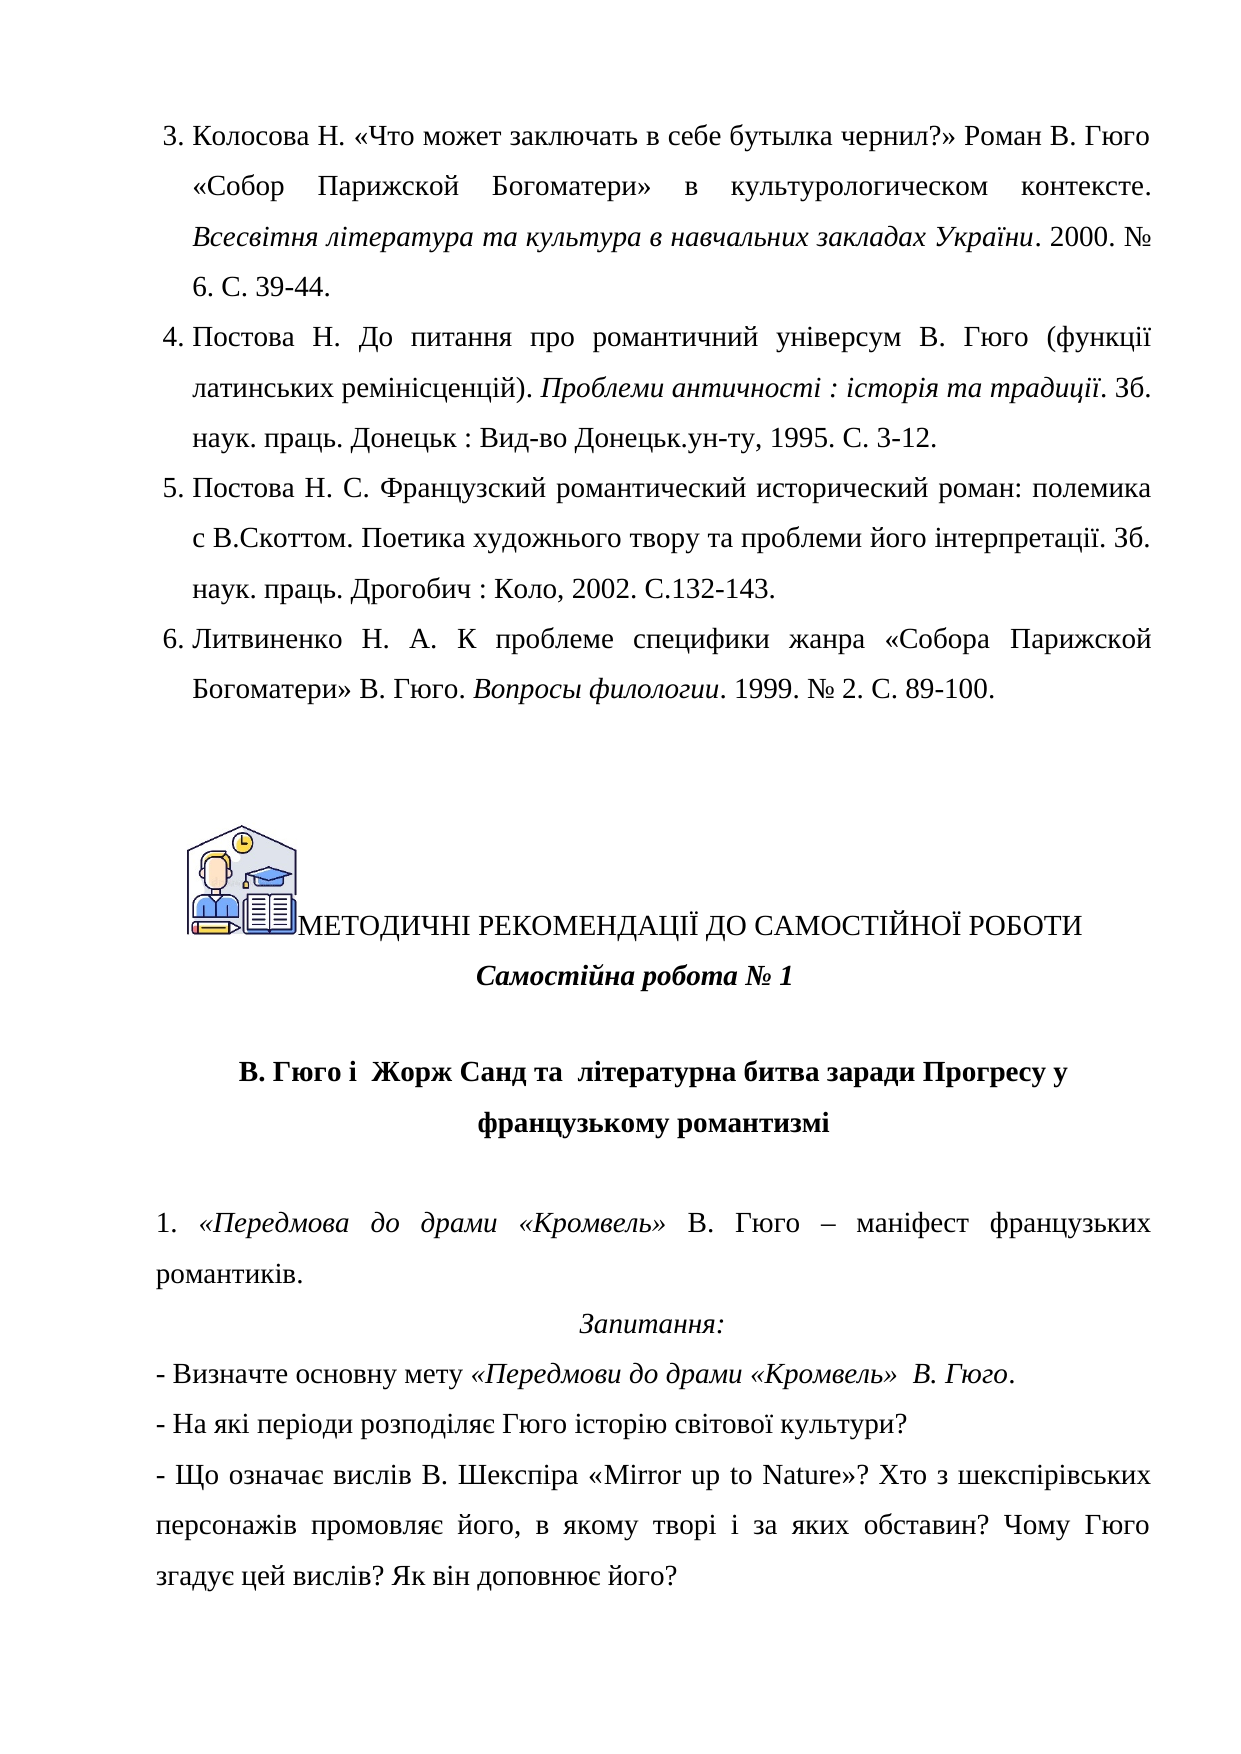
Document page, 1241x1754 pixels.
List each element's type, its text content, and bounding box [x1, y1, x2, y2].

text Запитання: [156, 1306, 1152, 1339]
list Колосова Н. «Что может заключать в себе бутылка чернил?» Роман В. Гюго «Собор Парижской Богоматери» в культурологическом контексте. Всесвітня література та культура в навчальних закладах України. 2000. № 6. С. 39-44. [162, 118, 1152, 303]
picture [186, 822, 298, 936]
list Литвиненко Н. А. К проблеме специфики жанра «Собора Парижской Богоматери» В. Гюго. Вопросы филологии. 1999. № 2. С. 89-100. [162, 621, 1152, 705]
list Постова Н. До питання про романтичний універсум В. Гюго (функції латинських ремінісценцій). Проблеми античності : історія та традиції. Зб. наук. праць. Донецьк : Вид-во Донецьк.ун-ту, 1995. С. 3-12. [162, 319, 1152, 453]
list Постова Н. С. Французский романтический исторический роман: полемика с В.Скоттом. Поетика художнього твору та проблеми його інтерпретації. Зб. наук. праць. Дрогобич : Коло, 2002. С.132-143. [162, 470, 1152, 604]
text МЕТОДИЧНІ РЕКОМЕНДАЦІЇ ДО САМОСТІЙНОЇ РОБОТИ [118, 822, 1152, 941]
text В. Гюго і Жорж Санд та літературна битва заради Прогресу у французькому романтизмі [156, 1054, 1152, 1138]
text - Що означає вислів В. Шекспіра «Mirror up to Nature»? Хто з шекспірівських персонажів промовляє його, в якому творі і за яких обставин? Чому Гюго згадує цей вислів? Як він доповнює його? [156, 1457, 1152, 1591]
text 1. «Передмова до драми «Кромвель» В. Гюго – маніфест французьких романтиків. [156, 1205, 1152, 1289]
text - На які періоди розподіляє Гюго історію світової культури? [156, 1407, 1152, 1440]
text Самостійна робота № 1 [118, 958, 1152, 992]
text - Визначте основну мету «Передмови до драми «Кромвель» В. Гюго. [156, 1356, 1152, 1390]
